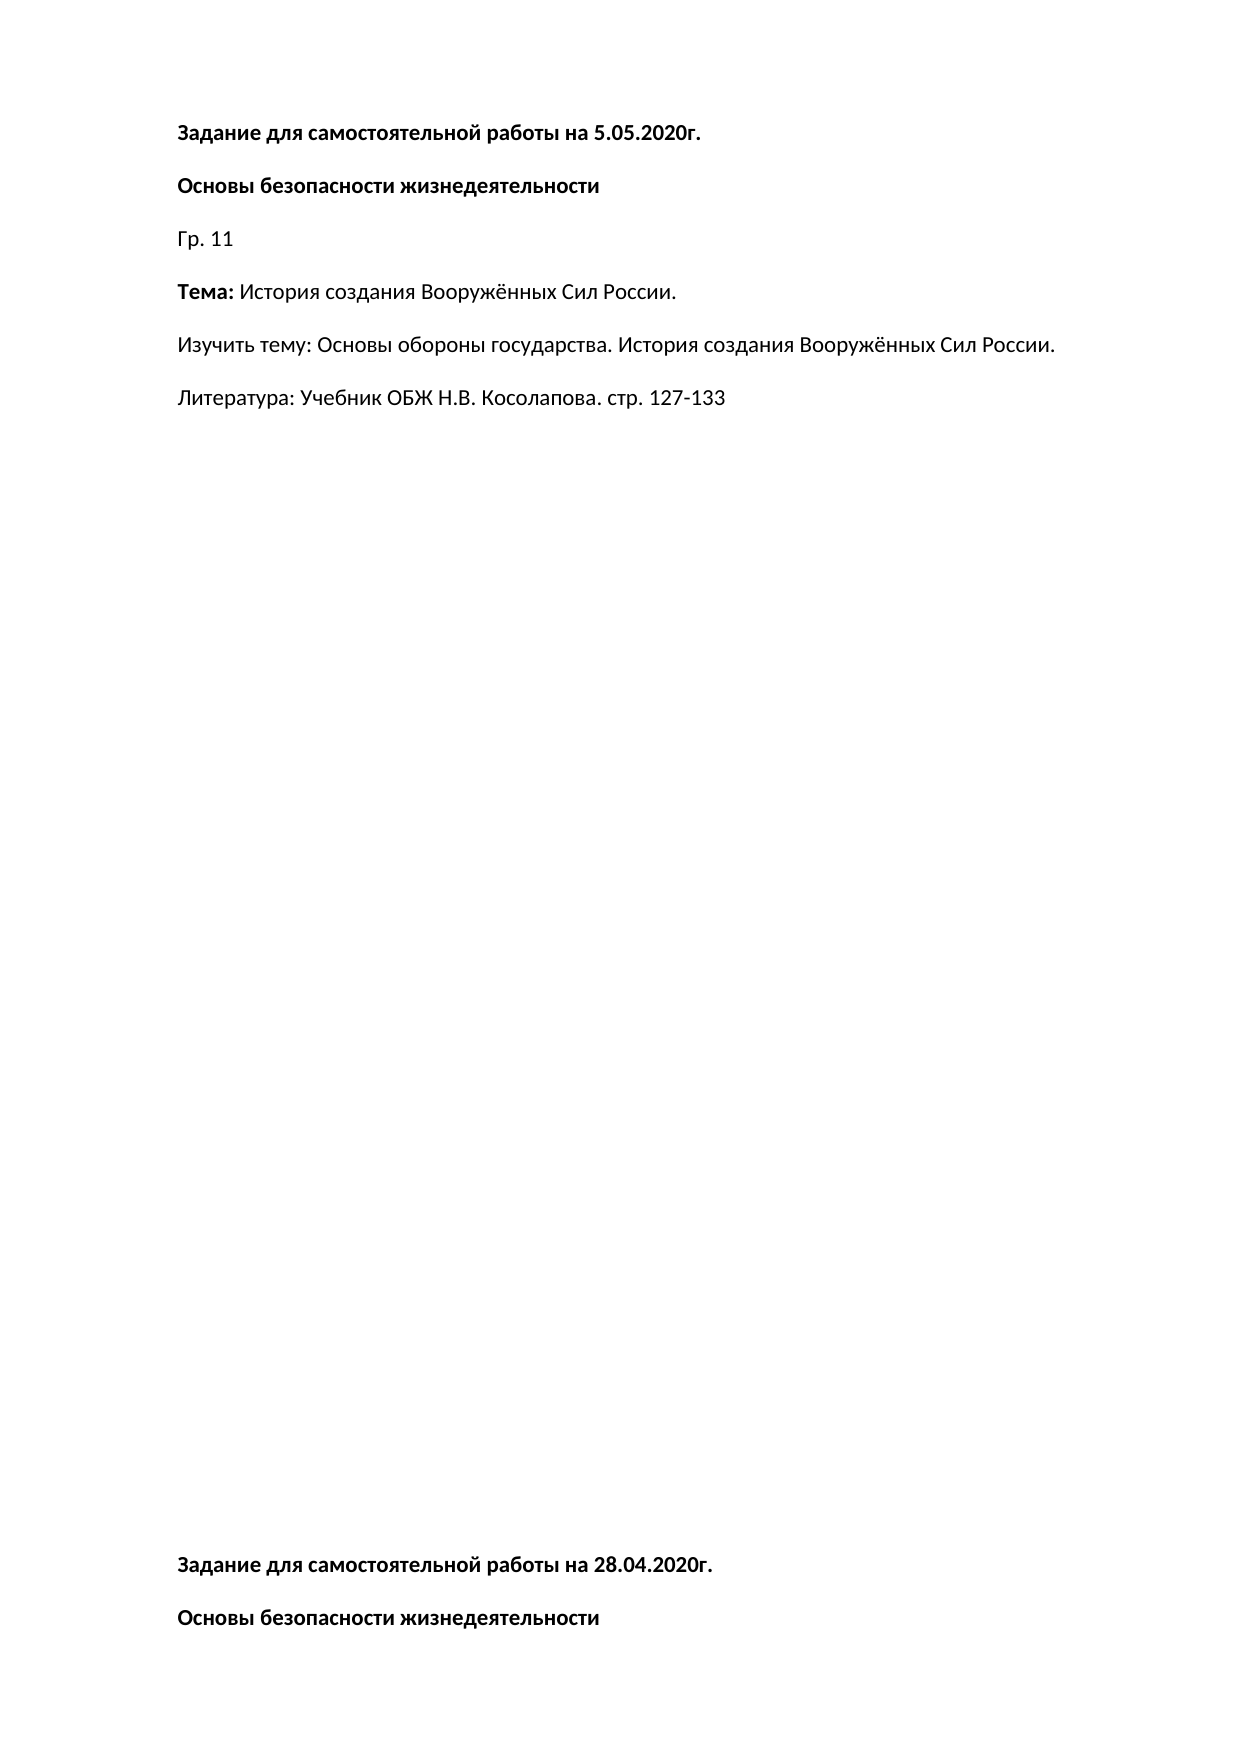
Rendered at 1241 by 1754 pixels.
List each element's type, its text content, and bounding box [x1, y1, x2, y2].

text Основы безопасности жизнедеятельности [177, 171, 1152, 199]
text Задание для самостоятельной работы на 28.04.2020г. [177, 1550, 1152, 1578]
text Гр. 11 [177, 224, 1152, 252]
text Задание для самостоятельной работы на 5.05.2020г. [177, 118, 1152, 146]
text Литература: Учебник ОБЖ Н.В. Косолапова. стр. 127-133 [177, 383, 1152, 411]
text Основы безопасности жизнедеятельности [177, 1603, 1152, 1631]
text Изучить тему: Основы обороны государства. История создания Вооружённых Сил России. [177, 330, 1152, 358]
text Тема: История создания Вооружённых Сил России. [177, 277, 1152, 305]
